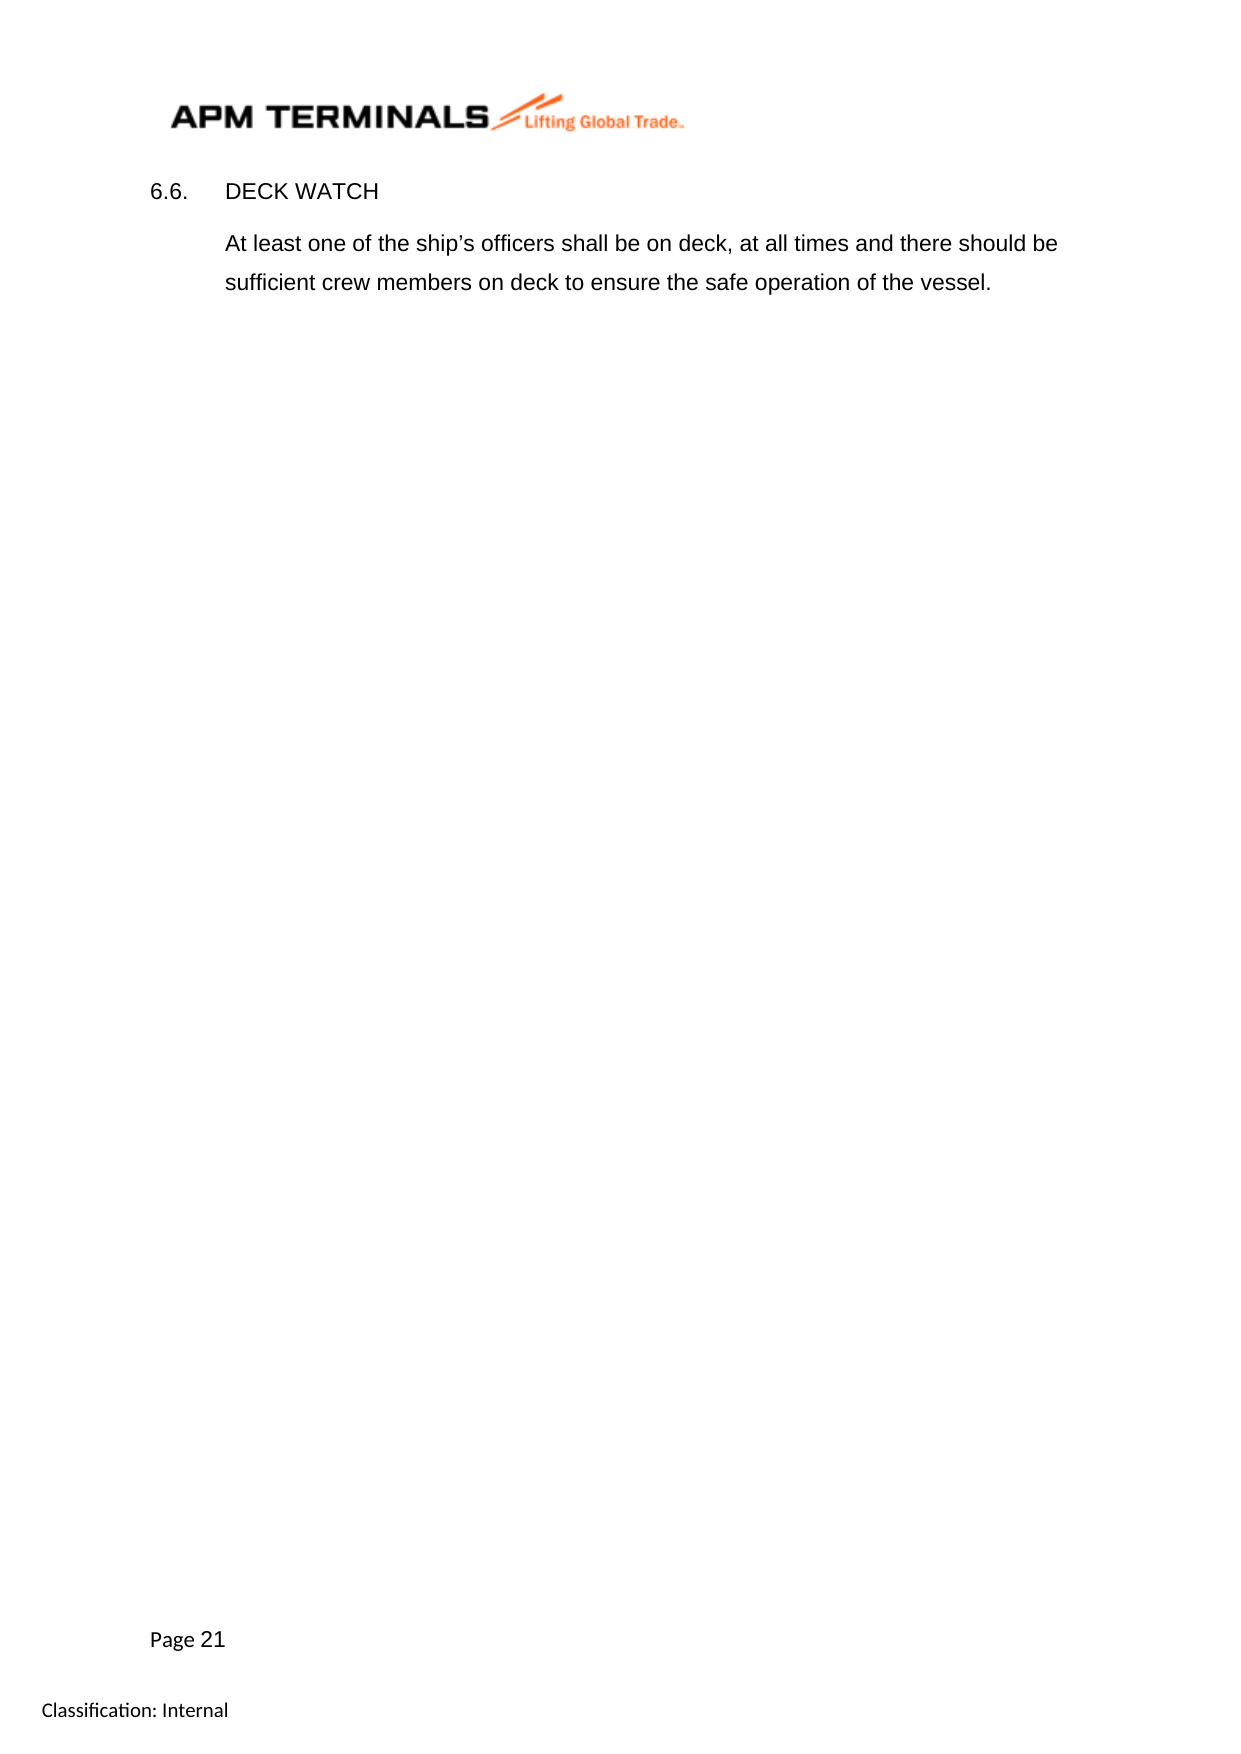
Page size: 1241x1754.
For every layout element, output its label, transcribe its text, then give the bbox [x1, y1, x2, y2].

text 6.6. DECK WATCH [150, 178, 1109, 204]
text At least one of the ship’s officers shall be on deck, at all times and there should be sufficient crew members on deck to ensure the safe operation of the vessel. [225, 230, 1109, 295]
picture [170, 92, 685, 133]
